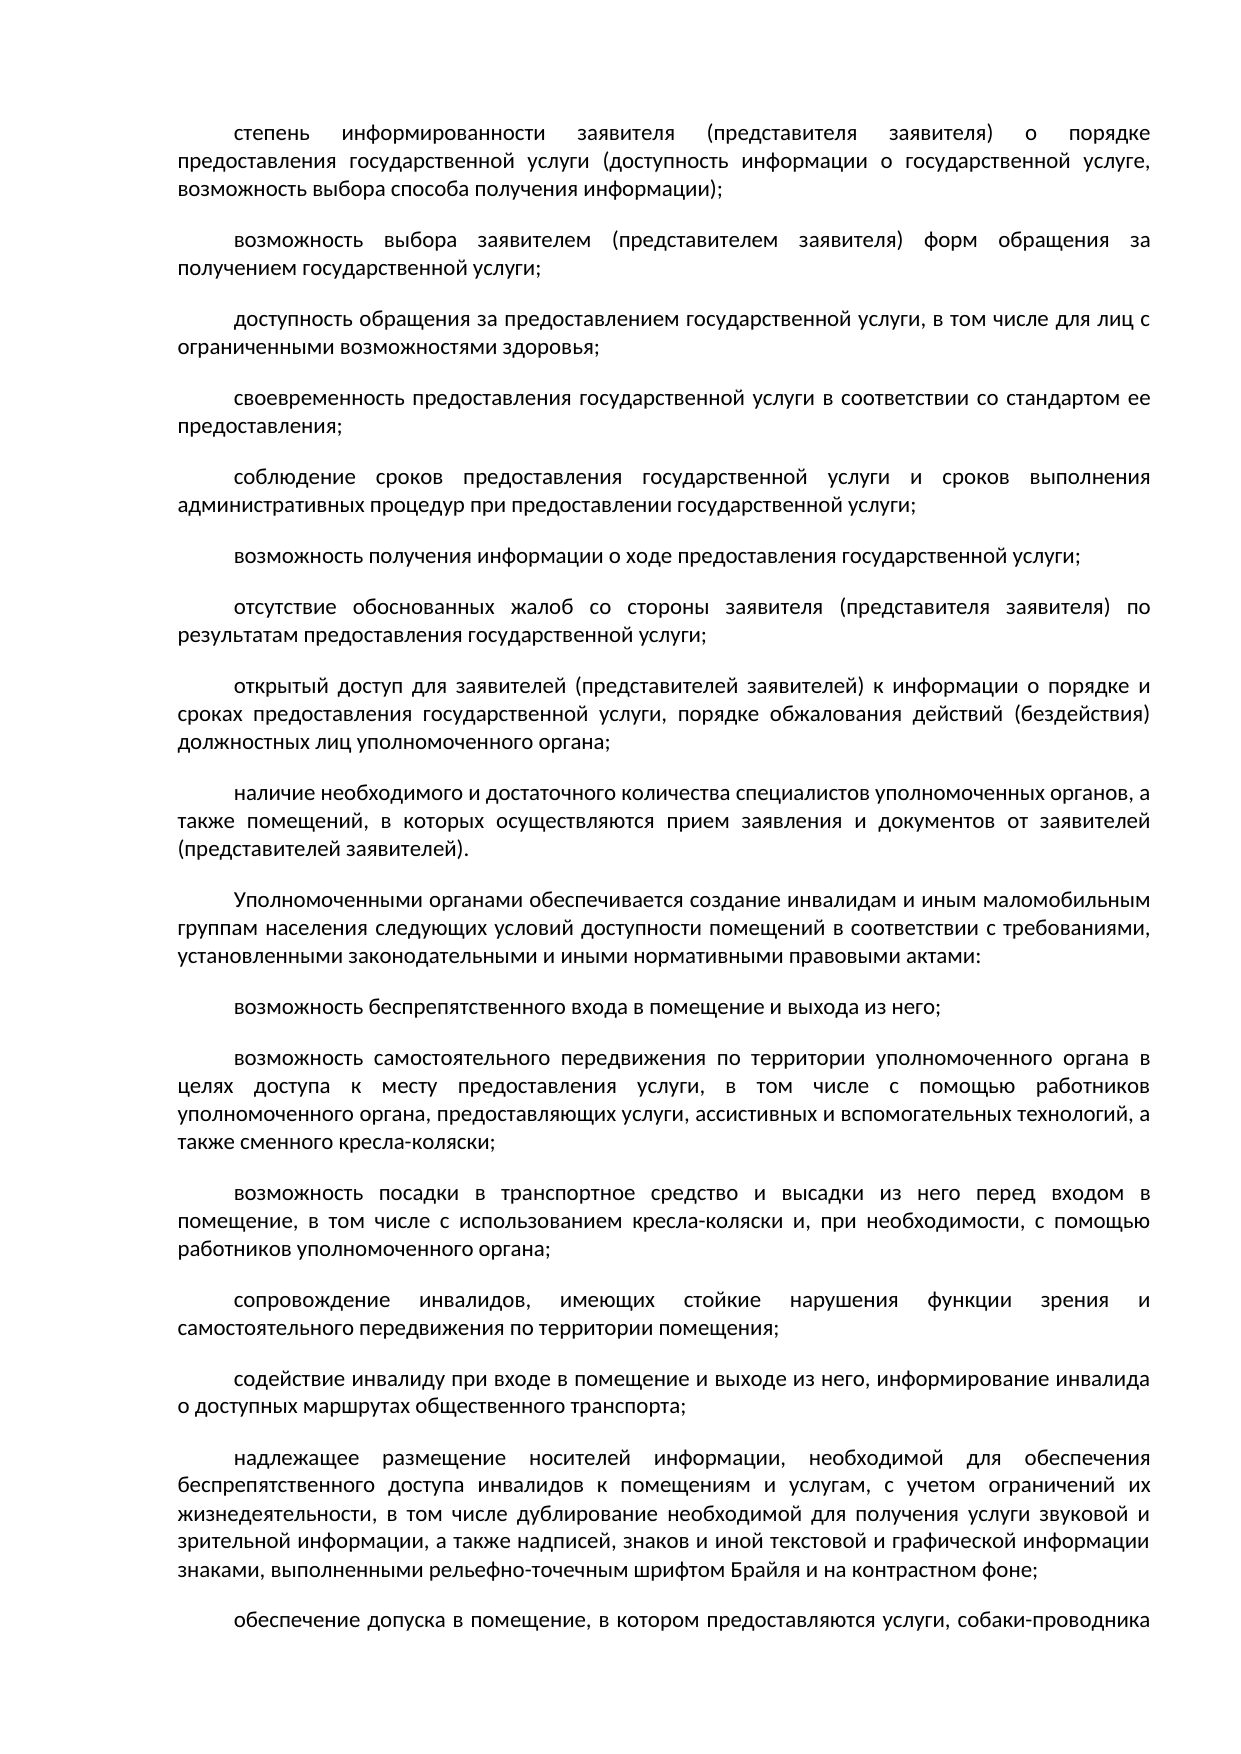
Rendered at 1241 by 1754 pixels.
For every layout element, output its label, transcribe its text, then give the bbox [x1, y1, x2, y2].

text доступность обращения за предоставлением государственной услуги, в том числе для лиц с ограниченными возможностями здоровья; [177, 304, 1152, 360]
text возможность выбора заявителем (представителем заявителя) форм обращения за получением государственной услуги; [177, 225, 1152, 281]
text возможность посадки в транспортное средство и высадки из него перед входом в помещение, в том числе с использованием кресла-коляски и, при необходимости, с помощью работников уполномоченного органа; [177, 1178, 1152, 1262]
text возможность беспрепятственного входа в помещение и выхода из него; [177, 992, 1152, 1020]
text содействие инвалиду при входе в помещение и выходе из него, информирование инвалида о доступных маршрутах общественного транспорта; [177, 1364, 1152, 1420]
text открытый доступ для заявителей (представителей заявителей) к информации о порядке и сроках предоставления государственной услуги, порядке обжалования действий (бездействия) должностных лиц уполномоченного органа; [177, 671, 1152, 755]
text сопровождение инвалидов, имеющих стойкие нарушения функции зрения и самостоятельного передвижения по территории помещения; [177, 1285, 1152, 1341]
text наличие необходимого и достаточного количества специалистов уполномоченных органов, а также помещений, в которых осуществляются прием заявления и документов от заявителей (представителей заявителей). [177, 778, 1152, 862]
text Уполномоченными органами обеспечивается создание инвалидам и иным маломобильным группам населения следующих условий доступности помещений в соответствии с требованиями, установленными законодательными и иными нормативными правовыми актами: [177, 885, 1152, 969]
text отсутствие обоснованных жалоб со стороны заявителя (представителя заявителя) по результатам предоставления государственной услуги; [177, 592, 1152, 648]
text возможность получения информации о ходе предоставления государственной услуги; [177, 541, 1152, 569]
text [177, 1606, 1152, 1634]
text возможность самостоятельного передвижения по территории уполномоченного органа в целях доступа к месту предоставления услуги, в том числе с помощью работников уполномоченного органа, предоставляющих услуги, ассистивных и вспомогательных технологий, а также сменного кресла-коляски; [177, 1043, 1152, 1155]
text своевременность предоставления государственной услуги в соответствии со стандартом ее предоставления; [177, 383, 1152, 439]
text соблюдение сроков предоставления государственной услуги и сроков выполнения административных процедур при предоставлении государственной услуги; [177, 462, 1152, 518]
text степень информированности заявителя (представителя заявителя) о порядке предоставления государственной услуги (доступность информации о государственной услуге, возможность выбора способа получения информации); [177, 118, 1152, 202]
text надлежащее размещение носителей информации, необходимой для обеспечения беспрепятственного доступа инвалидов к помещениям и услугам, с учетом ограничений их жизнедеятельности, в том числе дублирование необходимой для получения услуги звуковой и зрительной информации, а также надписей, знаков и иной текстовой и графической информации знаками, выполненными рельефно-точечным шрифтом Брайля и на контрастном фоне; [177, 1443, 1152, 1583]
